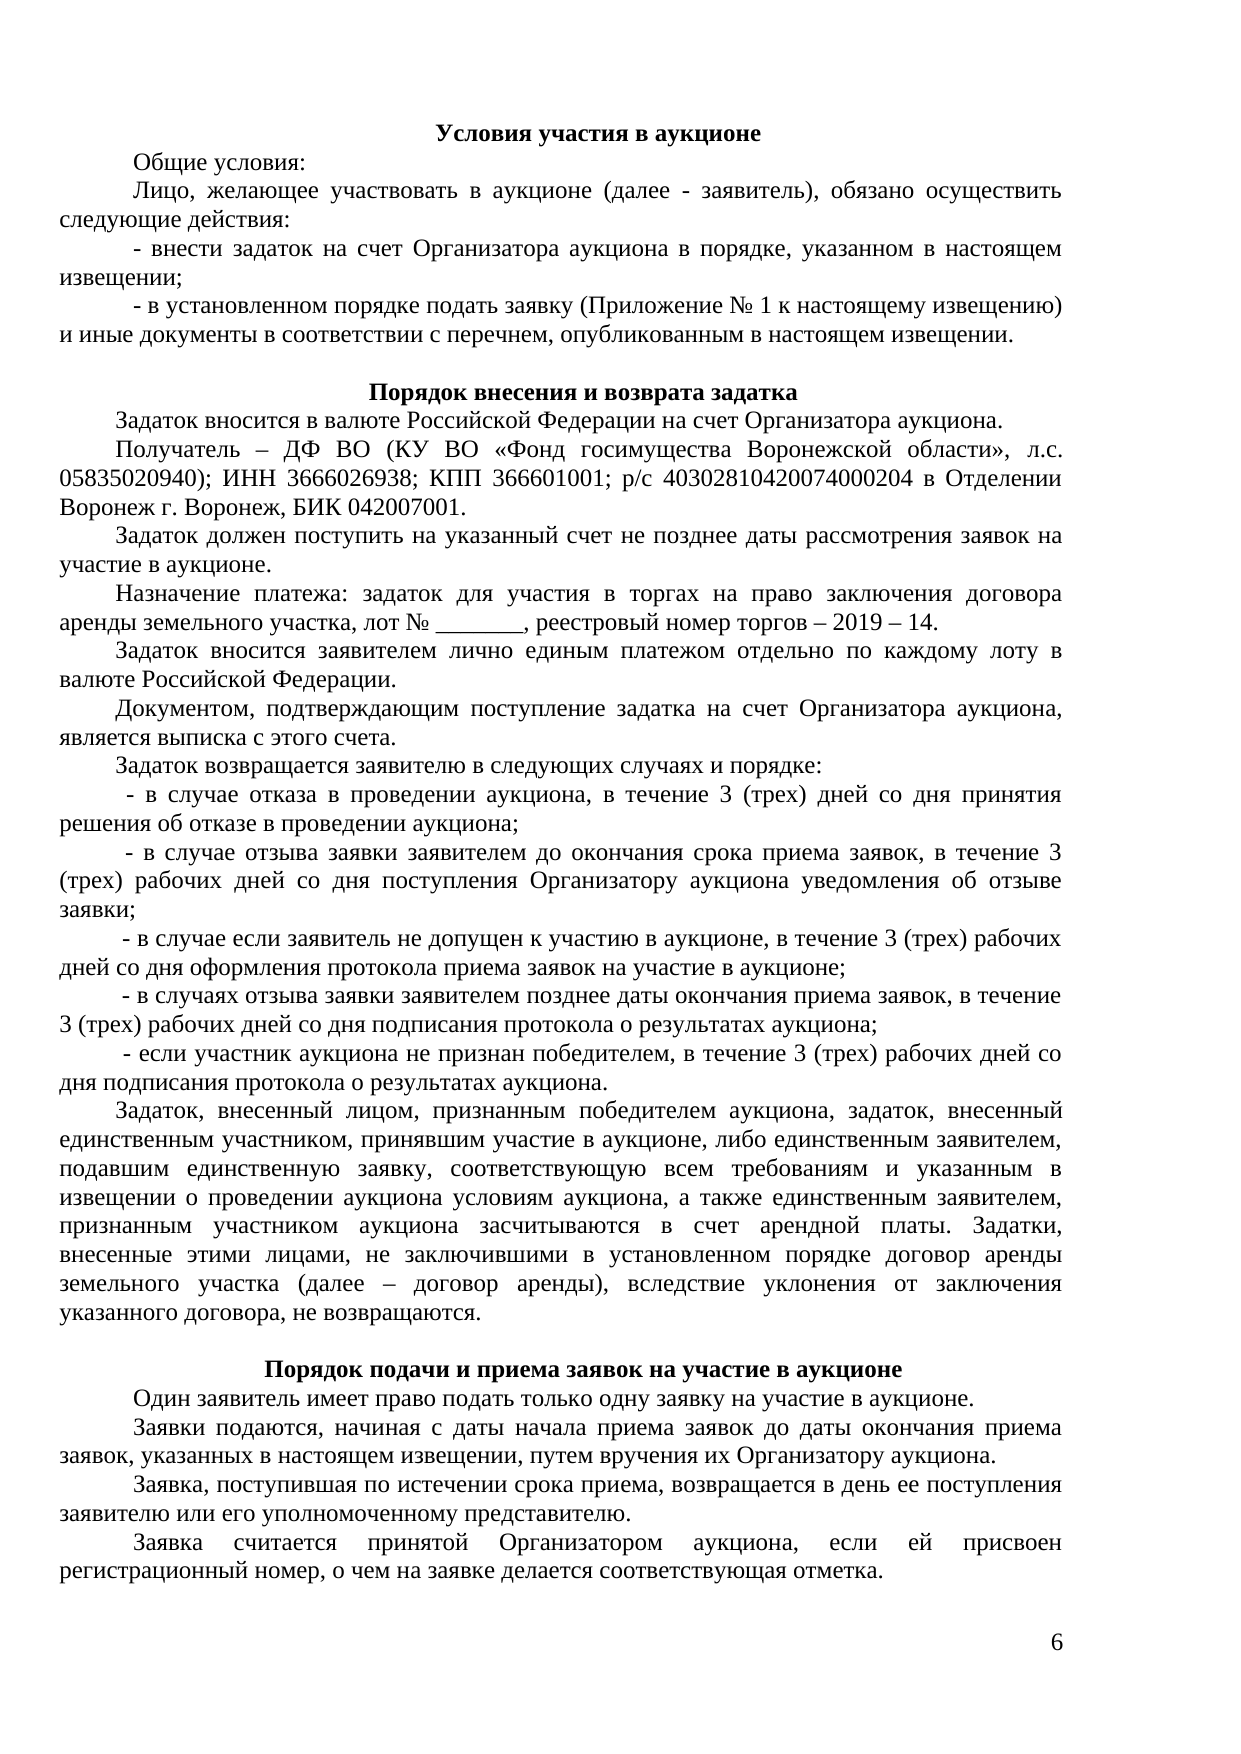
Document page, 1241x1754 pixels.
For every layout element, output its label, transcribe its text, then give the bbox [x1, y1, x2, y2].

text Задаток должен поступить на указанный счет не позднее даты рассмотрения заявок на участие в аукционе. [59, 521, 1063, 578]
text - в случаях отзыва заявки заявителем позднее даты окончания приема заявок, в течение 3 (трех) рабочих дней со дня подписания протокола о результатах аукциона; [59, 981, 1063, 1038]
text Порядок подачи и приема заявок на участие в аукционе [59, 1354, 1063, 1383]
text Общие условия: [59, 147, 1063, 176]
text - в случае отзыва заявки заявителем до окончания срока приема заявок, в течение 3 (трех) рабочих дней со дня поступления Организатору аукциона уведомления об отзыве заявки; [59, 837, 1063, 923]
text Условия участия в аукционе [59, 118, 1063, 147]
text Заявка считается принятой Организатором аукциона, если ей присвоен регистрационный номер, о чем на заявке делается соответствующая отметка. [59, 1527, 1063, 1584]
text - если участник аукциона не признан победителем, в течение 3 (трех) рабочих дней со дня подписания протокола о результатах аукциона. [59, 1038, 1063, 1096]
text - в случае если заявитель не допущен к участию в аукционе, в течение 3 (трех) рабочих дней со дня оформления протокола приема заявок на участие в аукционе; [59, 923, 1063, 981]
text Документом, подтверждающим поступление задатка на счет Организатора аукциона, является выписка с этого счета. [59, 693, 1063, 751]
text Лицо, желающее участвовать в аукционе (далее - заявитель), обязано осуществить следующие действия: [59, 176, 1063, 233]
text Получатель – ДФ ВО (КУ ВО «Фонд госимущества Воронежской области», л.с. 05835020940); ИНН 3666026938; КПП 366601001; р/с 40302810420074000204 в Отделении Воронеж г. Воронеж, БИК 042007001. [59, 434, 1063, 521]
text Порядок внесения и возврата задатка [59, 377, 1063, 406]
text Задаток вносится заявителем лично единым платежом отдельно по каждому лоту в валюте Российской Федерации. [59, 636, 1063, 693]
text - внести задаток на счет Организатора аукциона в порядке, указанном в настоящем извещении; [59, 233, 1063, 291]
text - в установленном порядке подать заявку (Приложение № 1 к настоящему извещению) и иные документы в соответствии с перечнем, опубликованным в настоящем извещении. [59, 291, 1063, 348]
text Заявка, поступившая по истечении срока приема, возвращается в день ее поступления заявителю или его уполномоченному представителю. [59, 1469, 1063, 1527]
text Задаток, внесенный лицом, признанным победителем аукциона, задаток, внесенный единственным участником, принявшим участие в аукционе, либо единственным заявителем, подавшим единственную заявку, соответствующую всем требованиям и указанным в извещении о проведении аукциона условиям аукциона, а также единственным заявителем, признанным участником аукциона засчитываются в счет арендной платы. Задатки, внесенные этими лицами, не заключившими в установленном порядке договор аренды земельного участка (далее – договор аренды), вследствие уклонения от заключения указанного договора, не возвращаются. [59, 1096, 1063, 1326]
text Задаток вносится в валюте Российской Федерации на счет Организатора аукциона. [59, 406, 1063, 434]
text - в случае отказа в проведении аукциона, в течение 3 (трех) дней со дня принятия решения об отказе в проведении аукциона; [59, 779, 1063, 837]
text Один заявитель имеет право подать только одну заявку на участие в аукционе. [59, 1383, 1063, 1412]
text Заявки подаются, начиная с даты начала приема заявок до даты окончания приема заявок, указанных в настоящем извещении, путем вручения их Организатору аукциона. [59, 1412, 1063, 1469]
text Задаток возвращается заявителю в следующих случаях и порядке: [59, 751, 1063, 779]
text Назначение платежа: задаток для участия в торгах на право заключения договора аренды земельного участка, лот № _______, реестровый номер торгов – 2019 – 14. [59, 578, 1063, 636]
